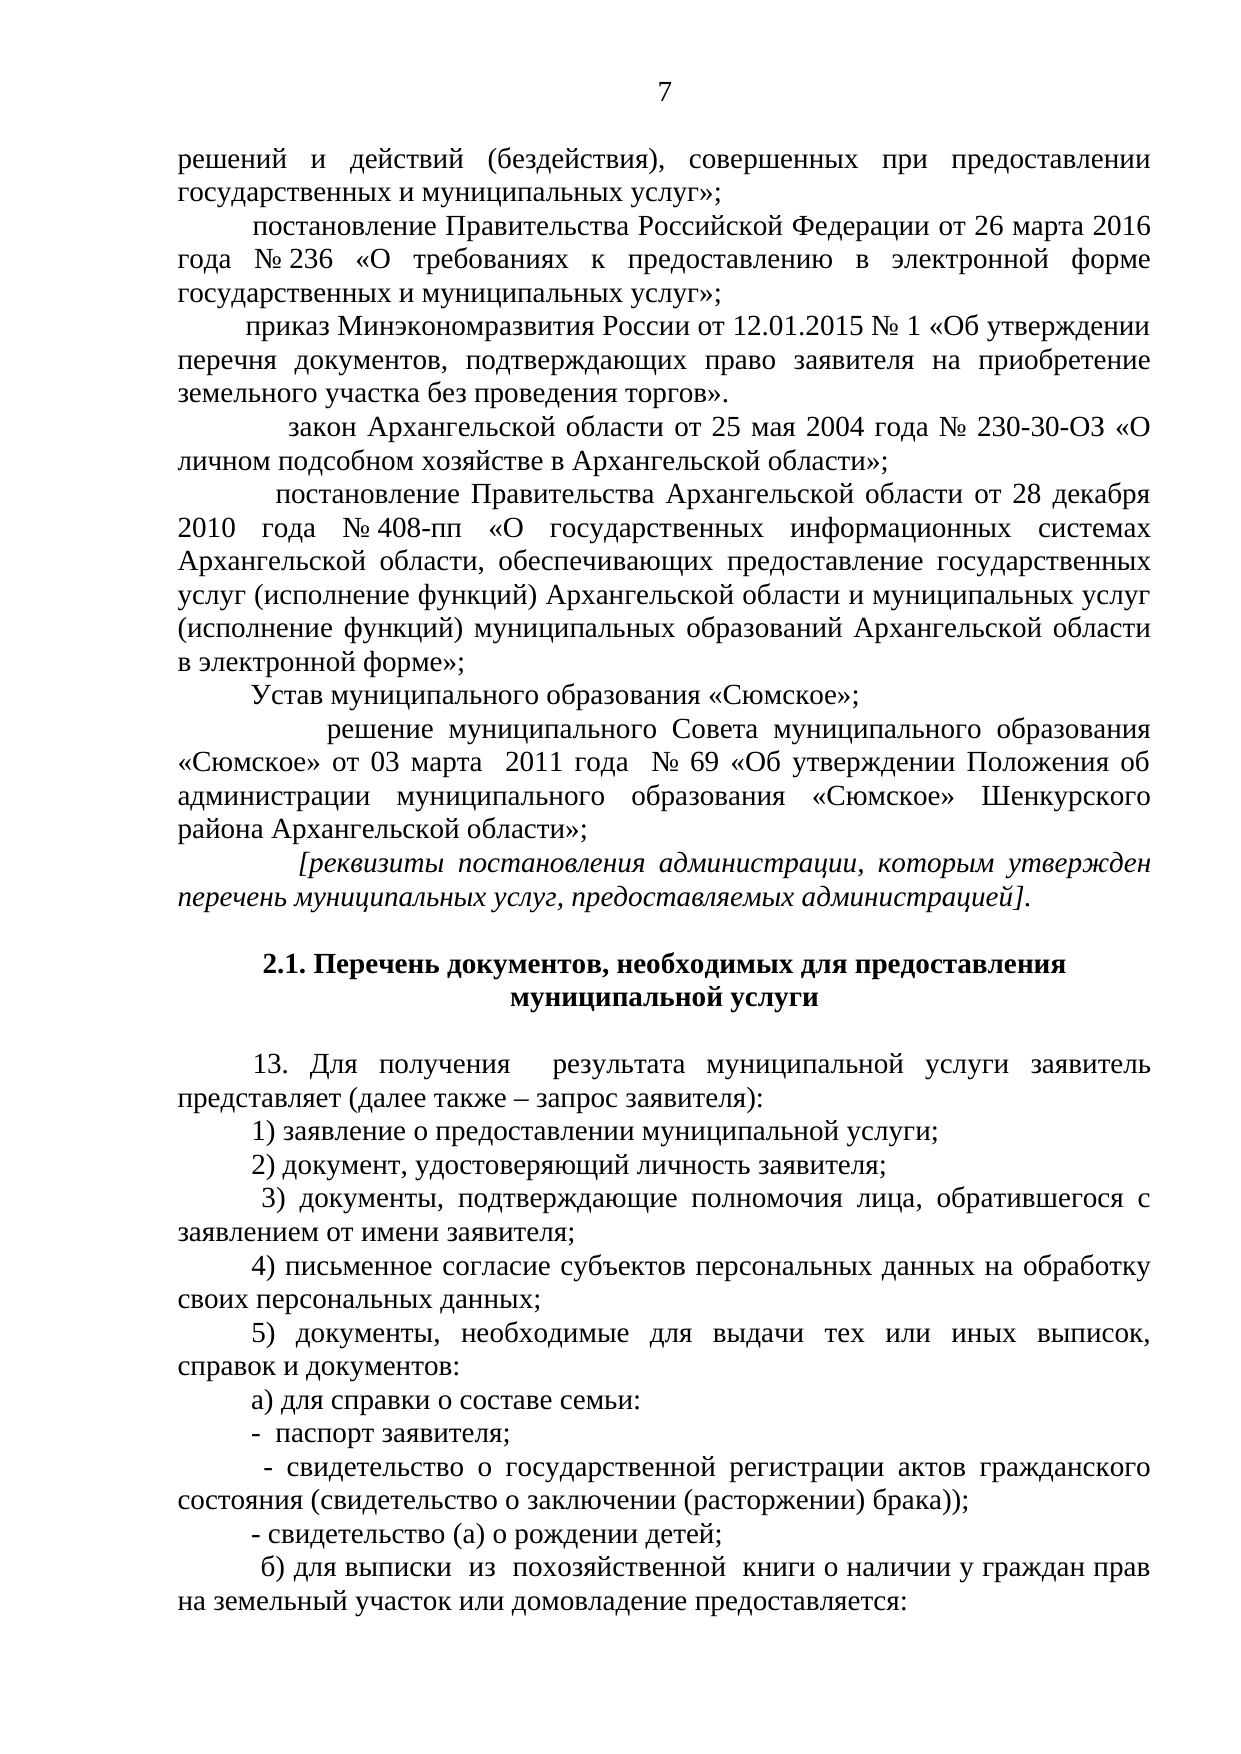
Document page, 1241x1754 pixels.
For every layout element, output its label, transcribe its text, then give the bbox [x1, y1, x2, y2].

text постановление Правительства Архангельской области от 28 декабря 2010 года № 408-пп «О государственных информационных системах Архангельской области, обеспечивающих предоставление государственных услуг (исполнение функций) Архангельской области и муниципальных услуг (исполнение функций) муниципальных образований Архангельской области в электронной форме»; [177, 476, 1152, 677]
text 3) документы, подтверждающие полномочия лица, обратившегося с заявлением от имени заявителя; [177, 1181, 1152, 1248]
text 2.1. Перечень документов, необходимых для предоставления [177, 946, 1152, 979]
text - паспорт заявителя; [177, 1415, 1152, 1449]
text - свидетельство о государственной регистрации актов гражданского состояния (свидетельство о заключении (расторжении) брака)); [177, 1449, 1152, 1516]
text - свидетельство (а) о рождении детей; [236, 1516, 1152, 1549]
text муниципальной услуги [177, 979, 1152, 1013]
text закон Архангельской области от 25 мая 2004 года № 230-30-ОЗ «О личном подсобном хозяйстве в Архангельской области»; [177, 409, 1152, 476]
text постановление Правительства Российской Федерации от 26 марта 2016 года № 236 «О требованиях к предоставлению в электронной форме государственных и муниципальных услуг»; [177, 208, 1152, 308]
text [177, 141, 1152, 208]
text 13. Для получения результата муниципальной услуги заявитель представляет (далее также – запрос заявителя): [177, 1046, 1152, 1113]
text Устав муниципального образования «Сюмское»; [177, 677, 1152, 711]
text б) для выписки из похозяйственной книги о наличии у граждан прав на земельный участок или домовладение предоставляется: [177, 1549, 1152, 1617]
text 2) документ, удостоверяющий личность заявителя; [177, 1147, 1152, 1181]
text решение муниципального Совета муниципального образования «Сюмское» от 03 марта 2011 года № 69 «Об утверждении Положения об администрации муниципального образования «Сюмское» Шенкурского района Архангельской области»; [177, 711, 1152, 845]
text а) для справки о составе семьи: [177, 1382, 1152, 1415]
text приказ Минэкономразвития России от 12.01.2015 № 1 «Об утверждении перечня документов, подтверждающих право заявителя на приобретение земельного участка без проведения торгов». [177, 308, 1152, 409]
text [реквизиты постановления администрации, которым утвержден перечень муниципальных услуг, предоставляемых администрацией]. [177, 845, 1152, 912]
text 5) документы, необходимые для выдачи тех или иных выписок, справок и документов: [177, 1315, 1152, 1382]
text 1) заявление о предоставлении муниципальной услуги; [177, 1113, 1152, 1147]
text 4) письменное согласие субъектов персональных данных на обработку своих персональных данных; [177, 1248, 1152, 1315]
